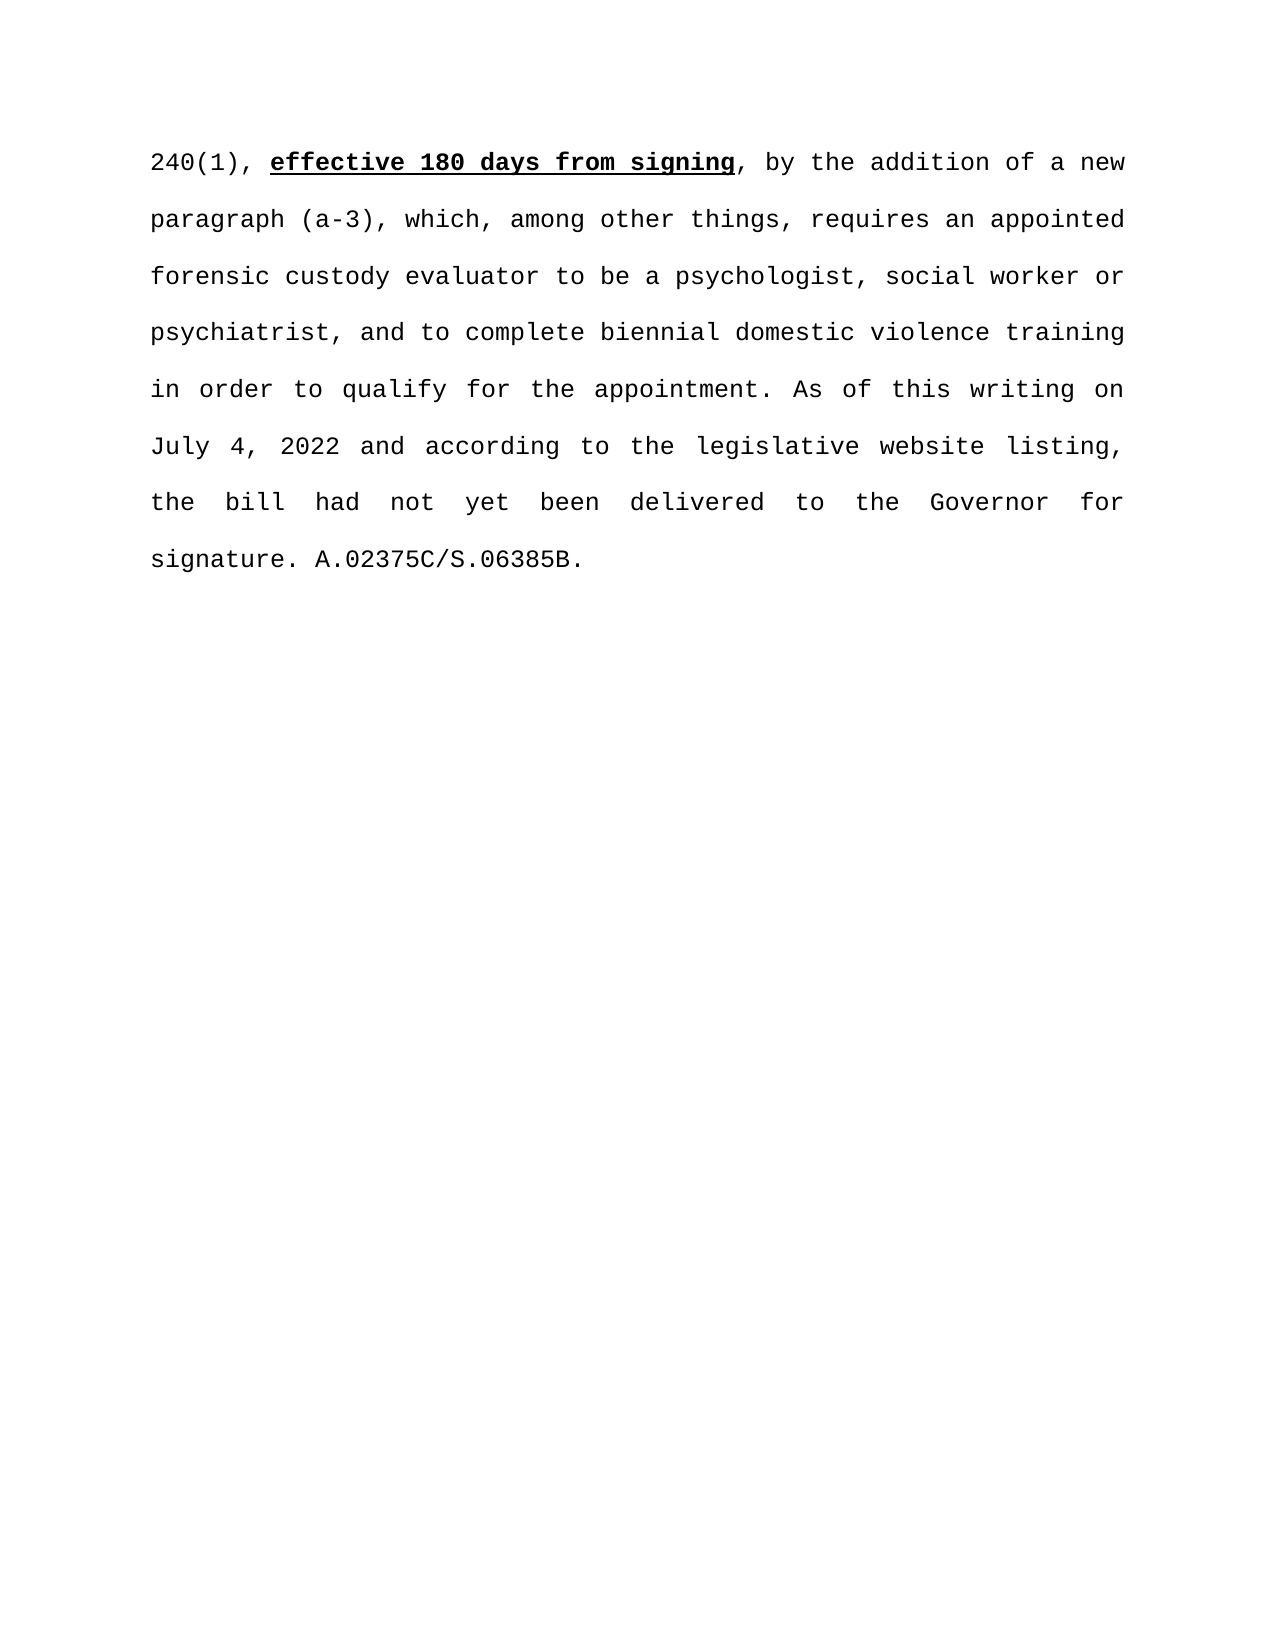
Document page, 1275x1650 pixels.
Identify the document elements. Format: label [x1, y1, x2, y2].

subtitle [150, 150, 1125, 575]
